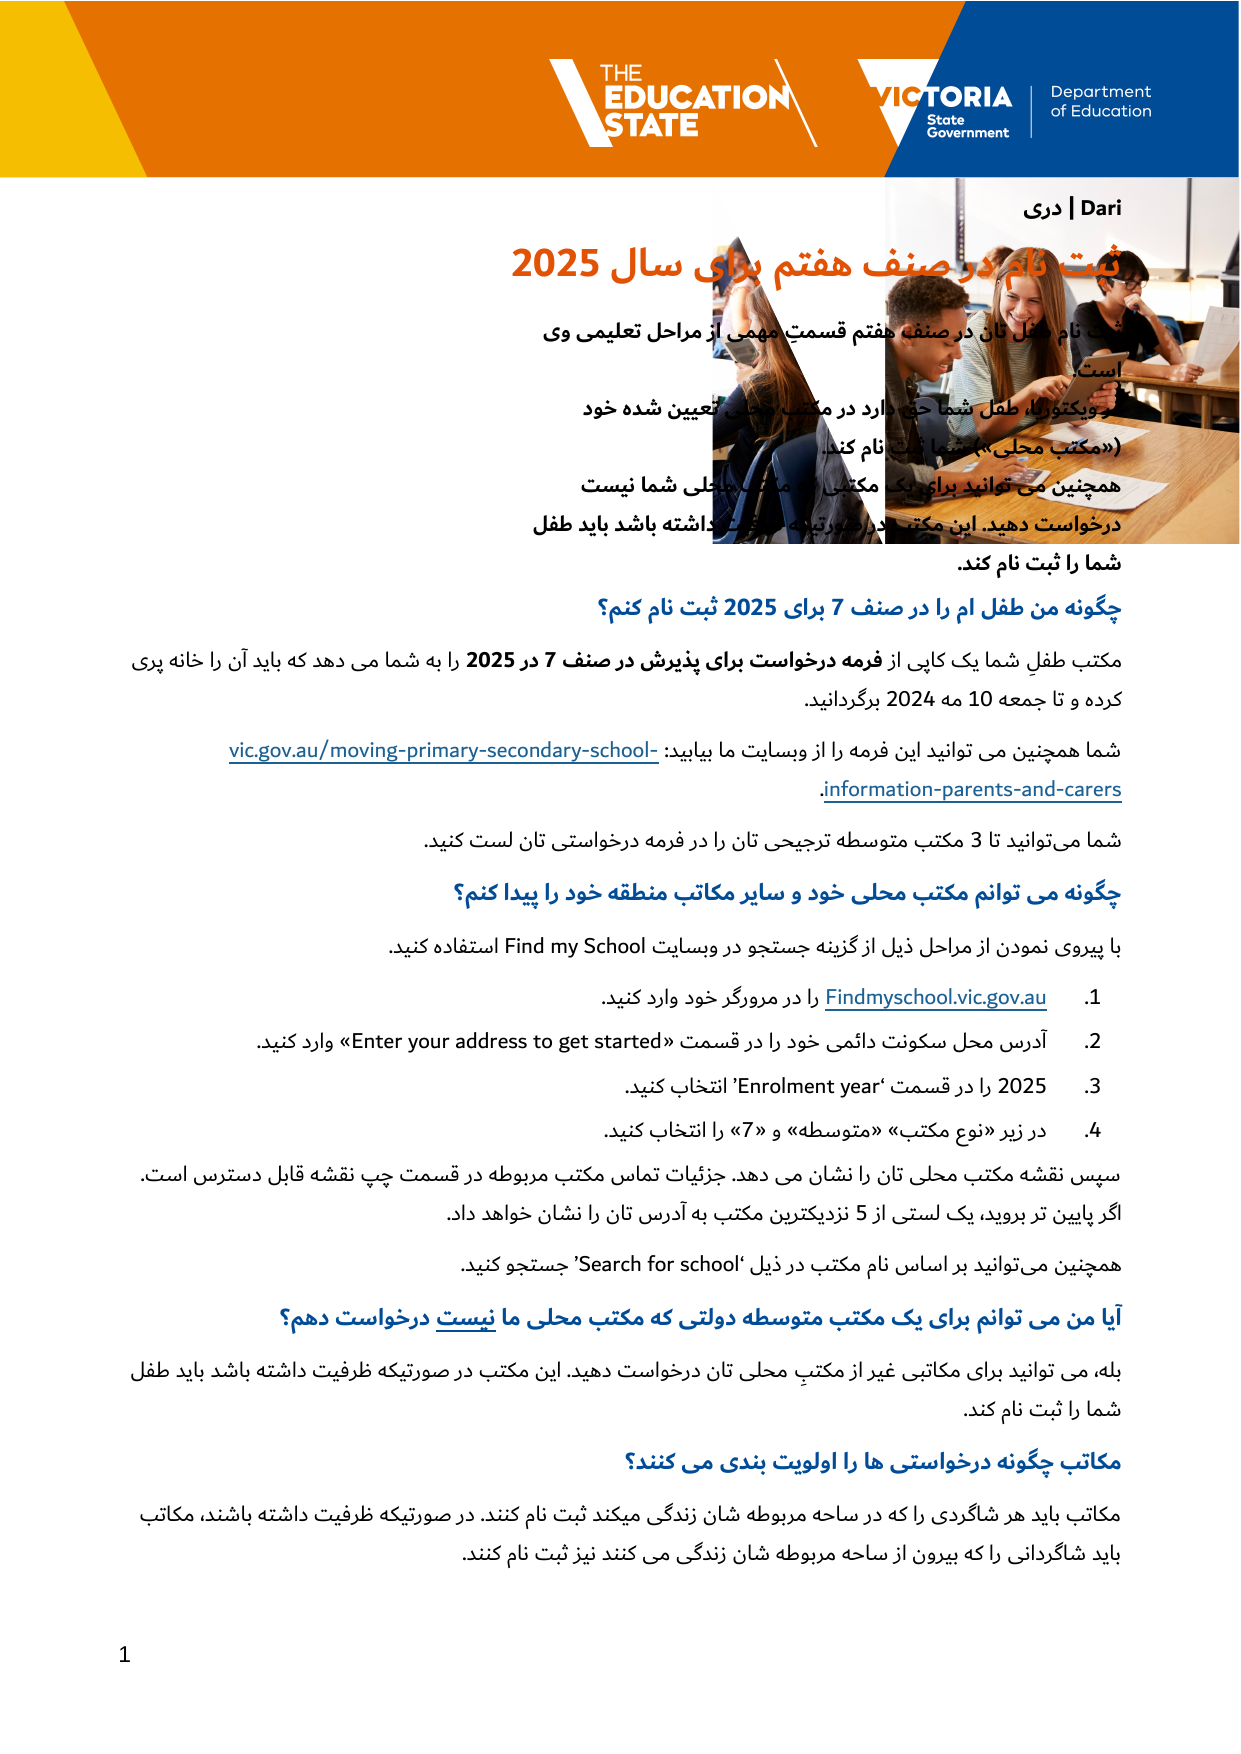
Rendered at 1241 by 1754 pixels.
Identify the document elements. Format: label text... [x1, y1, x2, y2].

text مکتب طفلِ شما یک کاپی از فرمه درخواست برای پذیرش در صنف 7 در 2025 را به شما می دهد که باید آن را خانه پری کرده و تا جمعه 10 مه 2024 برگردانید. [118, 642, 1122, 719]
text بله، می توانید برای مکاتبی غیر از مکتبِ محلی تان درخواست دهید. این مکتب در صورتیکه ظرفیت داشته باشد باید طفل شما را ثبت نام کند. [118, 1352, 1122, 1429]
text با پیروی نمودن از مراحل ذیل از گزینه جستجو در وبسایت Find my School استفاده کنید. [118, 927, 1122, 966]
list در زیر «نوع مکتب» «متوسطه» و «7» را انتخاب کنید. [118, 1112, 1084, 1150]
list 2025 را در قسمت ‘Enrolment year’ انتخاب کنید. [118, 1067, 1084, 1106]
subtitle مکاتب چگونه درخواستی ها را اولویت بندی می کنند؟ [118, 1441, 1122, 1483]
text همچنین می‌توانید بر اساس نام مکتب در ذیل ‘Search for school’ جستجو کنید. [118, 1246, 1122, 1284]
subtitle چگونه می توانم مکتب محلی خود و سایر مکاتب منطقه خود را پیدا کنم؟ [118, 873, 1122, 915]
text مکاتب باید هر شاگردی را که در ساحه مربوطه شان زندگی میکند ثبت نام کنند. در صورتیکه ظرفیت داشته باشند، مکاتب باید شاگردانی را که بیرون از ساحه مربوطه شان زندگی می کنند نیز ثبت نام کنند. [118, 1496, 1122, 1573]
list آدرس محل سکونت دائمی خود را در قسمت «Enter your address to get started» وارد کنید. [118, 1023, 1084, 1061]
text سپس نقشه مکتب محلی تان را نشان می دهد. جزئیات تماس مکتب مربوطه در قسمت چپ نقشه قابل دسترس است. اگر پایین تر بروید، یک لستی از 5 نزدیکترین مکتب به آدرس تان را نشان خواهد داد. [118, 1156, 1122, 1233]
subtitle ثبت نام در صنف هفتم برای سال 2025 [118, 230, 1122, 300]
text ثبت نام طفل تان در صنف هفتم قسمتِ مهمی از مراحل تعلیمی وی است. [512, 312, 1122, 390]
text شما همچنین می توانید این فرمه را از وبسایت ما بیابید: vic.gov.au/moving-primary-secondary-school-information-parents-and-carers. [118, 732, 1122, 809]
subtitle چگونه من طفل ام را در صنف 7 برای 2025 ثبت نام کنم؟ [118, 587, 1122, 629]
text در ویکتوریا، طفل شما حق دارد در مکتب محلی تعیین شده خود («مکتب محلی») شما ثبت نام کند. [512, 390, 1122, 467]
list Findmyschool.vic.gov.au را در مرورگر خود وارد کنید. [118, 978, 1084, 1017]
picture [0, 1, 1240, 1752]
subtitle آیا من می توانم برای یک مکتب متوسطه دولتی که مکتب محلی ما نیست درخواست دهم؟ [118, 1297, 1122, 1339]
text همچنین می توانید برای یک مکتبی که مکتب محلی شما نیست درخواست دهید. این مکتب در صورتیکه ظرفیت داشته باشد باید طفل شما را ثبت نام کند. [513, 467, 1122, 583]
text Dari | دری [118, 187, 1122, 230]
text شما می‌توانید تا 3 مکتب متوسطه ترجیحی تان را در فرمه درخواستی تان لست کنید. [118, 821, 1122, 860]
